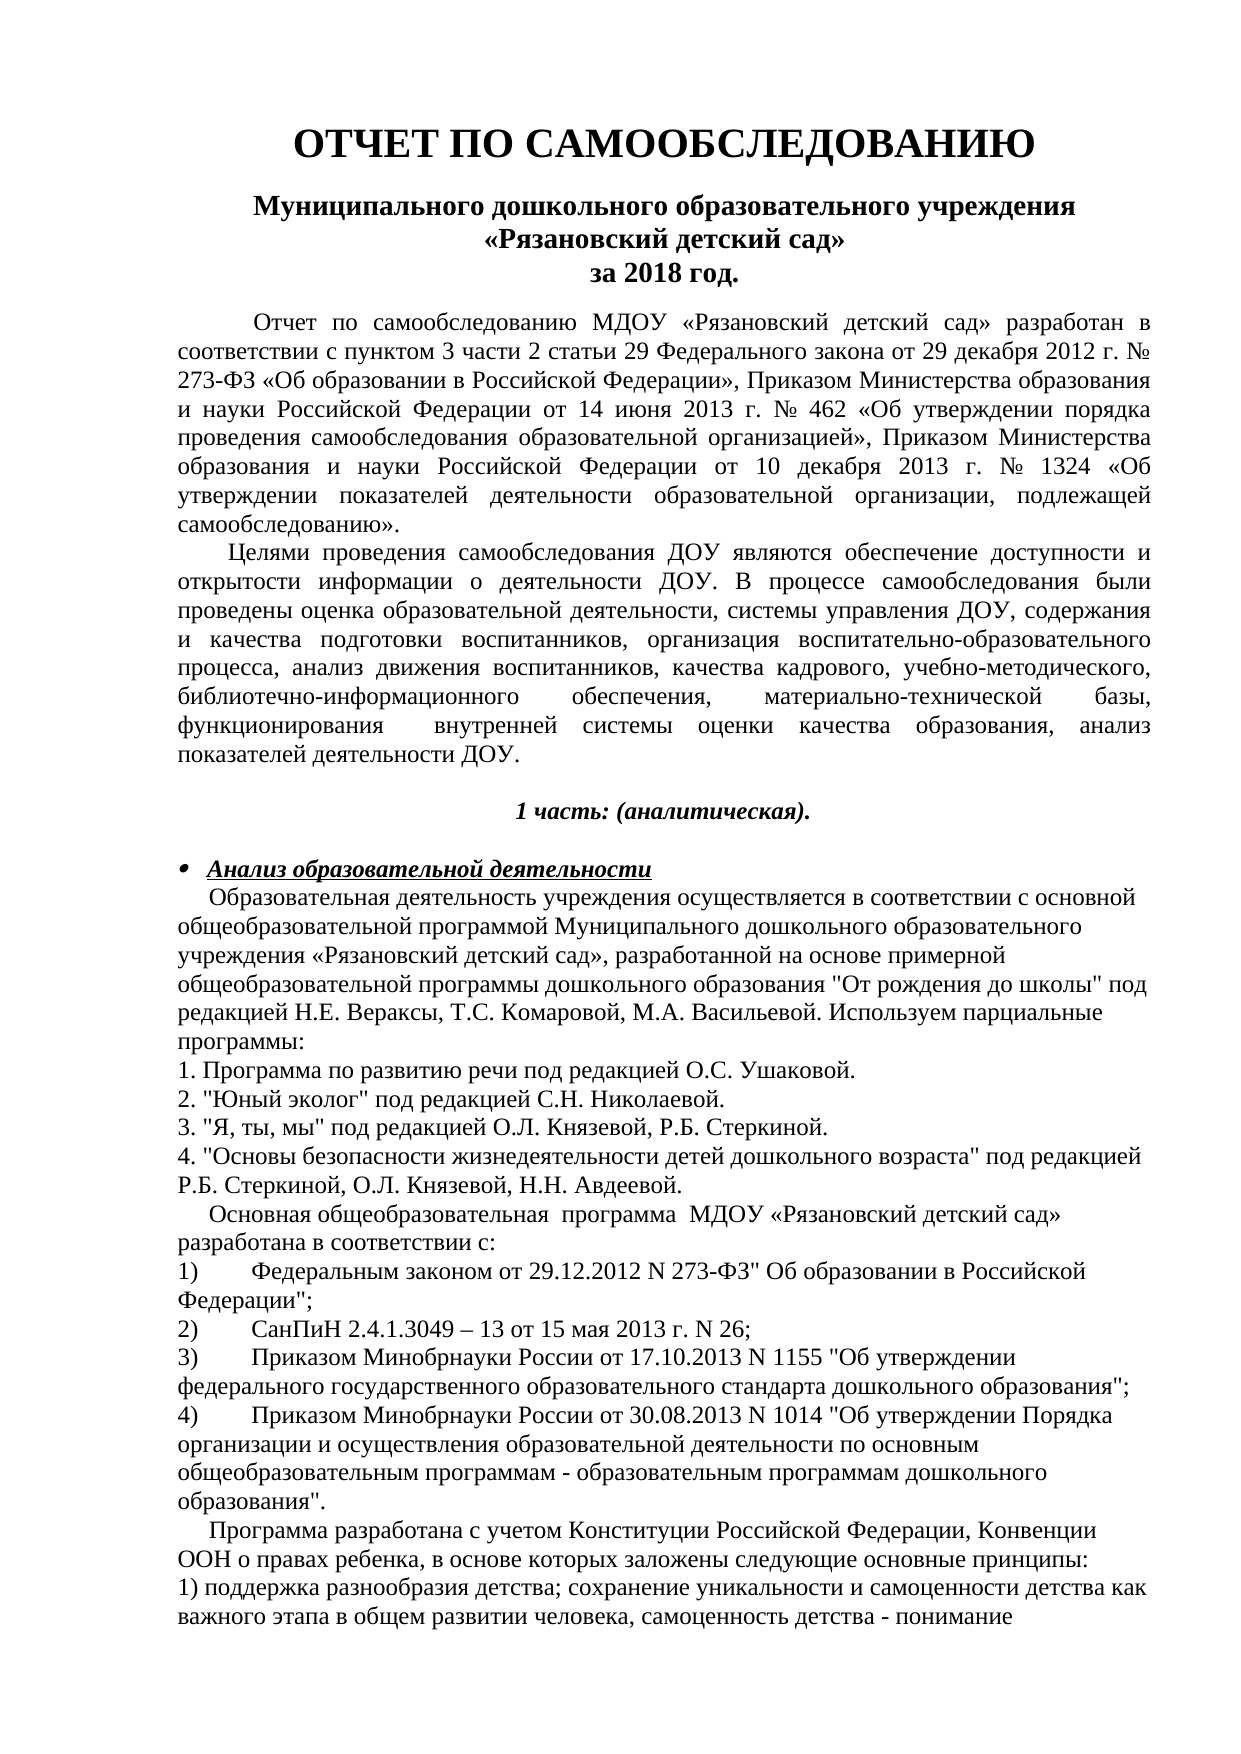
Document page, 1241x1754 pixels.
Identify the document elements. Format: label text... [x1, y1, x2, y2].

text 4. "Основы безопасности жизнедеятельности детей дошкольного возраста" под редакцией Р.Б. Стеркиной, О.Л. Князевой, Н.Н. Авдеевой. [177, 1141, 1152, 1199]
text «Рязановский детский сад» [177, 221, 1152, 255]
text Отчет по самообследованию МДОУ «Рязановский детский сад» разработан в соответствии с пунктом 3 части 2 статьи 29 Федерального закона от 29 декабря . № 273-ФЗ «Об образовании в Российской Федерации», Приказом Министерства образования и науки Российской Федерации от 14 июня . № 462 «Об утверждении порядка проведения самообследования образовательной организацией», Приказом Министерства образования и науки Российской Федерации от 10 декабря . № 1324 «Об утверждении показателей деятельности образовательной организации, подлежащей самообследованию». [177, 307, 1152, 537]
text 4) Приказом Минобрнауки России от 30.08.2013 N 1014 "Об утверждении Порядка организации и осуществления образовательной деятельности по основным общеобразовательным программам - образовательным программам дошкольного образования". [177, 1400, 1152, 1515]
text 1 часть: (аналитическая). [177, 796, 1152, 825]
text ОТЧЕТ ПО САМООБСЛЕДОВАНИЮ [177, 118, 1152, 166]
text 1. Программа по развитию речи под редакцией О.С. Ушаковой. [177, 1055, 1152, 1084]
text 2. "Юный эколог" под редакцией С.Н. Николаевой. [177, 1084, 1152, 1112]
list Анализ образовательной деятельности [177, 854, 1152, 882]
text Целями проведения самообследования ДОУ являются обеспечение доступности и открытости информации о деятельности ДОУ. В процессе самообследования были проведены оценка образовательной деятельности, системы управления ДОУ, содержания и качества подготовки воспитанников, организация воспитательно-образовательного процесса, анализ движения воспитанников, качества кадрового, учебно-методического, библиотечно-информационного обеспечения, материально-технической базы, функционирования внутренней системы оценки качества образования, анализ показателей деятельности ДОУ. [177, 537, 1152, 767]
text Основная общеобразовательная программа МДОУ «Рязановский детский сад» разработана в соответствии с: [177, 1199, 1152, 1256]
text 3) Приказом Минобрнауки России от 17.10.2013 N 1155 "Об утверждении федерального государственного образовательного стандарта дошкольного образования"; [177, 1342, 1152, 1400]
text Программа разработана с учетом Конституции Российской Федерации, Конвенции ООН о правах ребенка, в основе которых заложены следующие основные принципы: [177, 1515, 1152, 1572]
text 3. "Я, ты, мы" под редакцией О.Л. Князевой, Р.Б. Стеркиной. [177, 1112, 1152, 1141]
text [177, 1572, 1152, 1630]
text 2) СанПиН 2.4.1.3049 – 13 от 15 мая . N 26; [177, 1314, 1152, 1342]
text за 2018 год. [177, 255, 1152, 288]
text 1) Федеральным законом от 29.12.2012 N 273-ФЗ" Об образовании в Российской Федерации"; [177, 1256, 1152, 1314]
text Образовательная деятельность учреждения осуществляется в соответствии с основной общеобразовательной программой Муниципального дошкольного образовательного учреждения «Рязановский детский сад», разработанной на основе примерной общеобразовательной программы дошкольного образования "От рождения до школы" под редакцией Н.Е. Вераксы, Т.С. Комаровой, М.А. Васильевой. Используем парциальные программы: [177, 882, 1152, 1055]
text Муниципального дошкольного образовательного учреждения [177, 188, 1152, 221]
